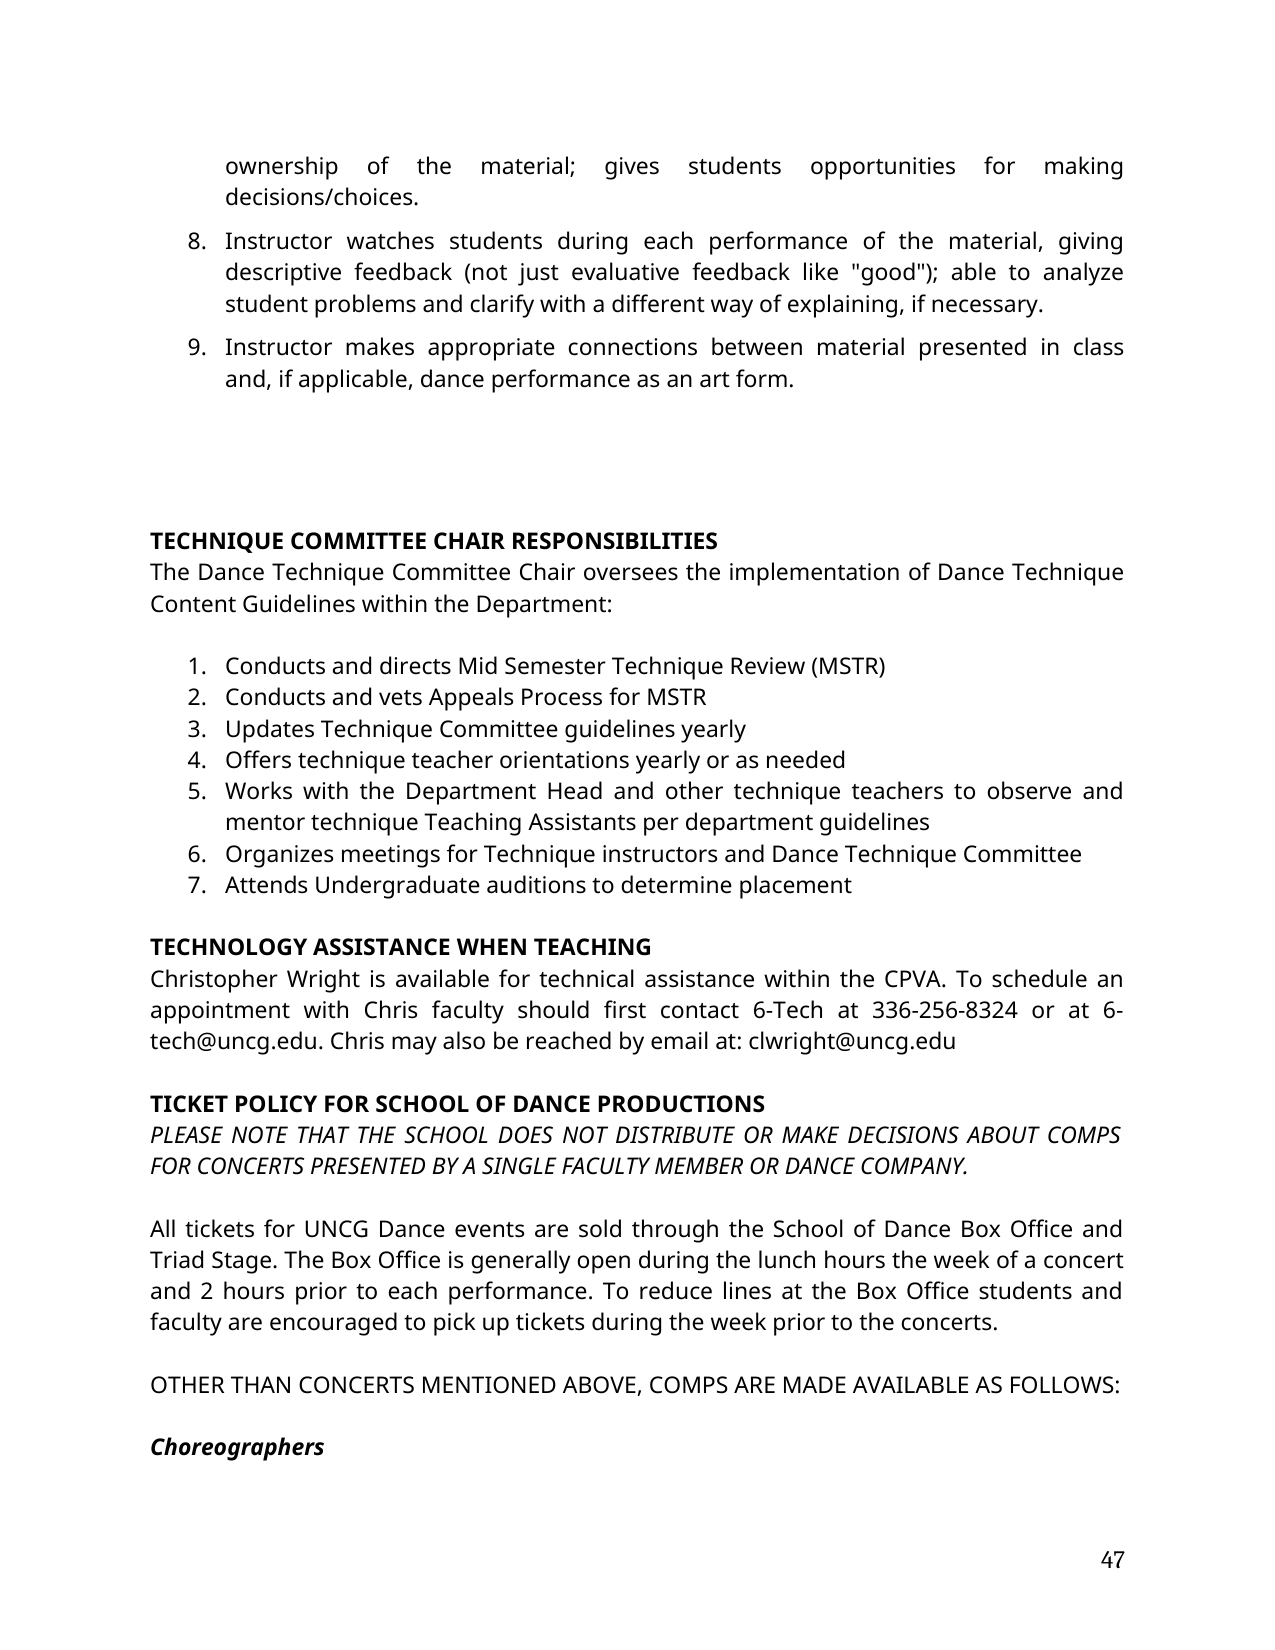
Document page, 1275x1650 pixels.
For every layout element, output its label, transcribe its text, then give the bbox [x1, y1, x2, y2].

list Instructor makes appropriate connections between material presented in class and, if applicable, dance performance as an art form. [187, 331, 1125, 394]
list Offers technique teacher orientations yearly or as needed [187, 744, 1125, 775]
list Conducts and directs Mid Semester Technique Review (MSTR) [187, 650, 1125, 681]
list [187, 150, 1125, 212]
text Choreographers [150, 1431, 1125, 1462]
list Works with the Department Head and other technique teachers to observe and mentor technique Teaching Assistants per department guidelines [187, 775, 1125, 837]
text Technology Assistance When Teaching [150, 931, 1125, 962]
text Technique Committee Chair Responsibilities [150, 525, 1125, 556]
list Instructor watches students during each performance of the material, giving descriptive feedback (not just evaluative feedback like "good"); able to analyze student problems and clarify with a different way of explaining, if necessary. [187, 225, 1125, 319]
text OTHER THAN CONCERTS MENTIONED ABOVE, COMPS ARE MADE AVAILABLE AS FOLLOWS: [150, 1369, 1125, 1400]
text Christopher Wright is available for technical assistance within the CPVA. To schedule an appointment with Chris faculty should first contact 6-Tech at 336-256-8324 or at 6-tech@uncg.edu. Chris may also be reached by email at: clwright@uncg.edu [150, 962, 1125, 1056]
text Ticket Policy for School of Dance Productions [150, 1087, 1125, 1119]
list Organizes meetings for Technique instructors and Dance Technique Committee [187, 837, 1125, 869]
list Attends Undergraduate auditions to determine placement [187, 869, 1125, 900]
text The Dance Technique Committee Chair oversees the implementation of Dance Technique Content Guidelines within the Department: [150, 556, 1125, 619]
text PLEASE NOTE THAT THE SCHOOL DOES NOT DISTRIBUTE OR MAKE DECISIONS ABOUT COMPS FOR CONCERTS PRESENTED BY A SINGLE FACULTY MEMBER OR DANCE COMPANY. [150, 1119, 1125, 1181]
text All tickets for UNCG Dance events are sold through the School of Dance Box Office and Triad Stage. The Box Office is generally open during the lunch hours the week of a concert and 2 hours prior to each performance. To reduce lines at the Box Office students and faculty are encouraged to pick up tickets during the week prior to the concerts. [150, 1212, 1125, 1337]
list Conducts and vets Appeals Process for MSTR [187, 681, 1125, 712]
list Updates Technique Committee guidelines yearly [187, 712, 1125, 744]
